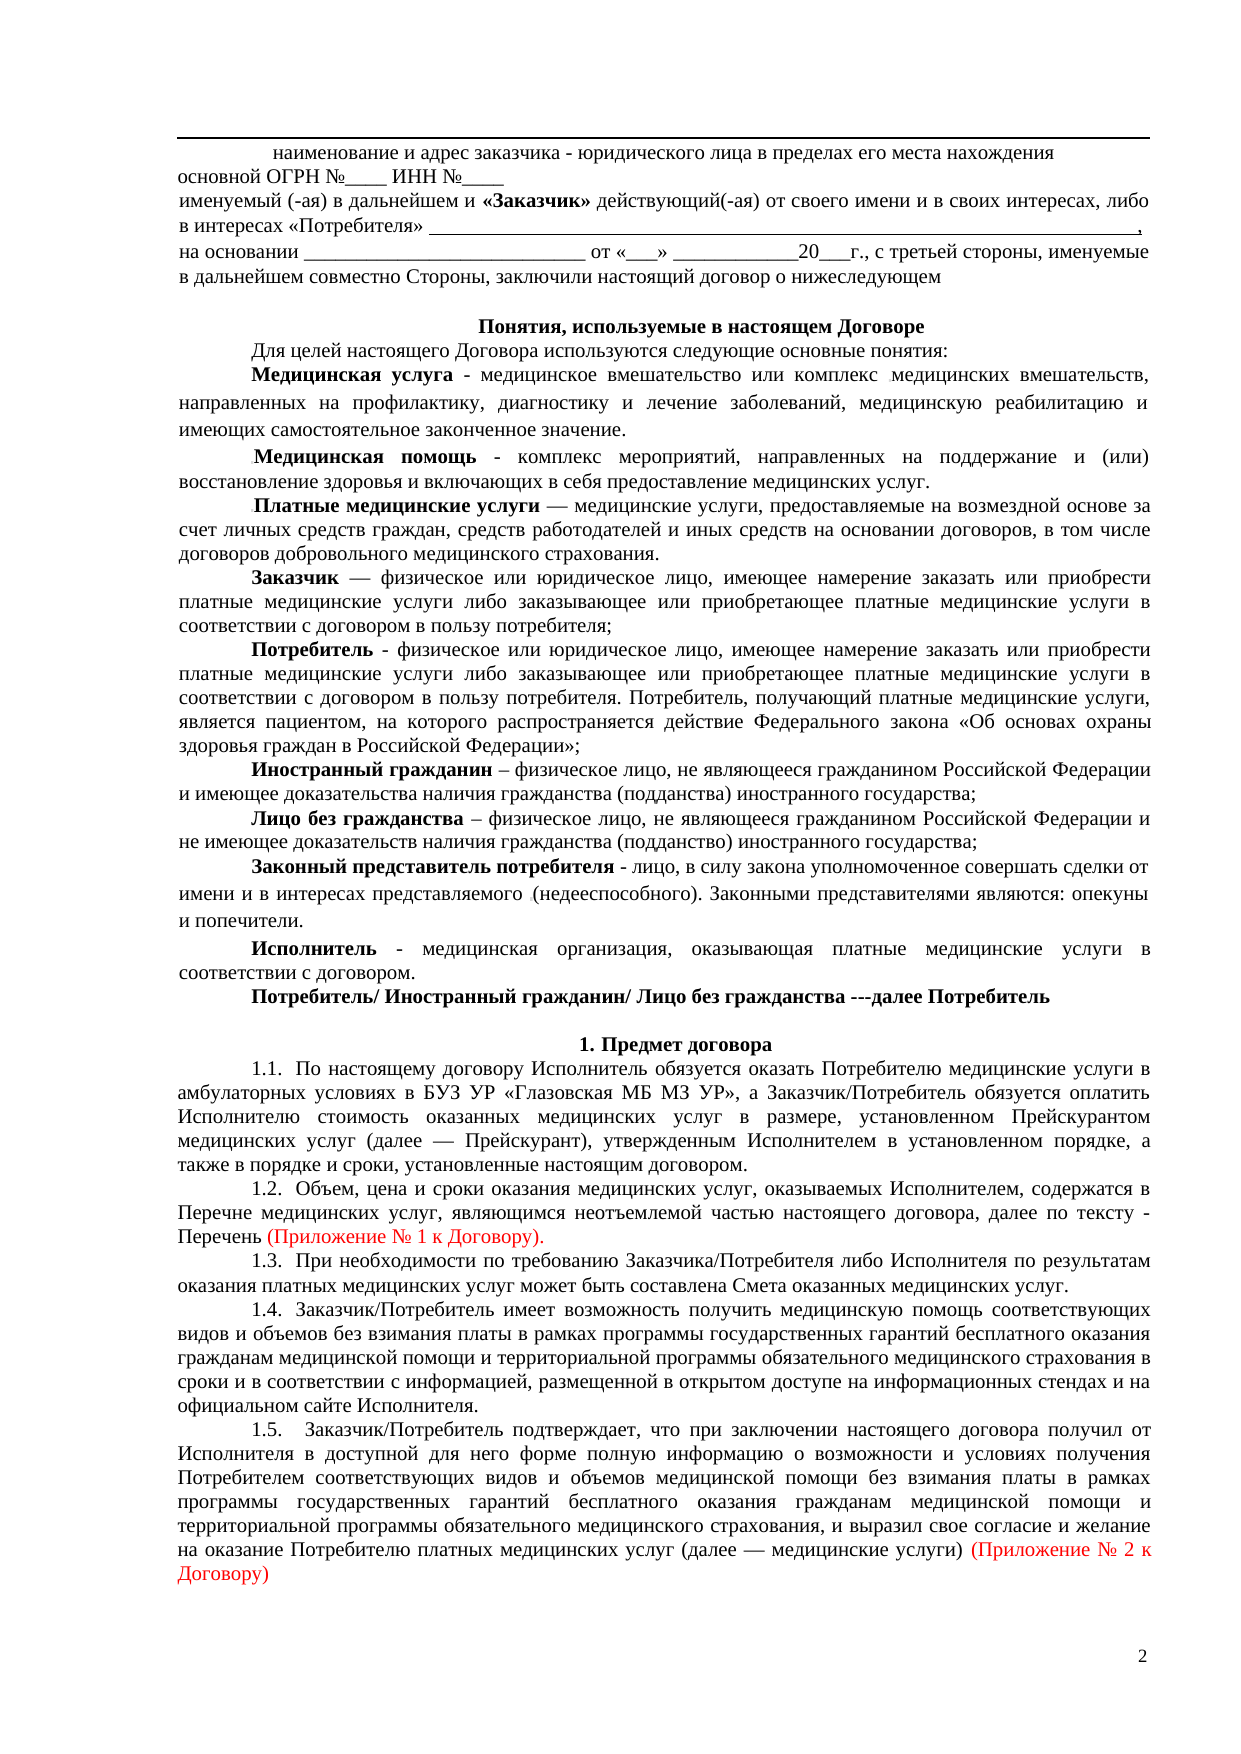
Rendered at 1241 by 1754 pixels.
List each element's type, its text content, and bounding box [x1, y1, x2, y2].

list Объем, цена и сроки оказания медицинских услуг, оказываемых Исполнителем, содержатся в Перечне медицинских услуг, являющимся неотъемлемой частью настоящего договора, далее по тексту - Перечень (Приложение № 1 к Договору). [177, 1176, 1152, 1248]
text Законный представитель потребителя - лицо, в силу закона уполномоченное совершать сделки от имени и в интересах представляемого (недееспособного). Законными представителями являются: опекуны и попечители. [179, 853, 1149, 932]
text Медицинская помощь - комплекс мероприятий, направленных на поддержание и (или) восстановление здоровья и включающих в себя предоставление медицинских услуг. [179, 444, 1149, 493]
text Заказчик — физическое или юридическое лицо, имеющее намерение заказать или приобрести платные медицинские услуги либо заказывающее или приобретающее платные медицинские услуги в соответствии с договором в пользу потребителя; [179, 565, 1152, 637]
text Лицо без гражданства – физическое лицо, не являющееся гражданином Российской Федерации и не имеющее доказательств наличия гражданства (подданство) иностранного государства; [179, 805, 1152, 853]
text Потребитель - физическое или юридическое лицо, имеющее намерение заказать или приобрести платные медицинские услуги либо заказывающее или приобретающее платные медицинские услуги в соответствии с договором в пользу потребителя. Потребитель, получающий платные медицинские услуги, является пациентом, на которого распространяется действие Федерального закона «Об основах охраны здоровья граждан в Российской Федерации»; [179, 637, 1152, 757]
text Для целей настоящего Договора используются следующие основные понятия: [179, 338, 1152, 362]
list При необходимости по требованию Заказчика/Потребителя либо Исполнителя по результатам оказания платных медицинских услуг может быть составлена Смета оказанных медицинских услуг. [177, 1248, 1152, 1297]
list Предмет договора [199, 1032, 1152, 1056]
text именуемый (-ая) в дальнейшем и «Заказчик» действующий(-ая) от своего имени и в своих интересах, либо в интересах «Потребителя» , на основании ___________________________ от «___» ____________20___г., с третьей стороны, именуемые в дальнейшем совместно Стороны, заключили настоящий договор о нижеследующем [179, 188, 1150, 288]
text Иностранный гражданин – физическое лицо, не являющееся гражданином Российской Федерации и имеющее доказательства наличия гражданства (подданства) иностранного государства; [179, 757, 1152, 805]
list По настоящему договору Исполнитель обязуется оказать Потребителю медицинские услуги в амбулаторных условиях в БУЗ УР «Глазовская МБ МЗ УР», а Заказчик/Потребитель обязуется оплатить Исполнителю стоимость оказанных медицинских услуг в размере, установленном Прейскурантом медицинских услуг (далее — Прейскурант), утвержденным Исполнителем в установленном порядке, а также в порядке и сроки, установленные настоящим договором. [177, 1056, 1152, 1176]
list Заказчик/Потребитель подтверждает, что при заключении настоящего договора получил от Исполнителя в доступной для него форме полную информацию о возможности и условиях получения Потребителем соответствующих видов и объемов медицинской помощи без взимания платы в рамках программы государственных гарантий бесплатного оказания гражданам медицинской помощи и территориальной программы обязательного медицинского страхования, и выразил свое согласие и желание на оказание Потребителю платных медицинских услуг (далее — медицинские услуги) (Приложение № 2 к Договору) [177, 1417, 1152, 1585]
text Потребитель/ Иностранный гражданин/ Лицо без гражданства ---далее Потребитель [251, 984, 1152, 1008]
text Исполнитель - медицинская организация, оказывающая платные медицинские услуги в соответствии с договором. [179, 936, 1152, 984]
list Заказчик/Потребитель имеет возможность получить медицинскую помощь соответствующих видов и объемов без взимания платы в рамках программы государственных гарантий бесплатного оказания гражданам медицинской помощи и территориальной программы обязательного медицинского страхования в сроки и в соответствии с информацией, размещенной в открытом доступе на информационных стендах и на официальном сайте Исполнителя. [177, 1297, 1152, 1417]
text Понятия, используемые в настоящем Договоре [179, 314, 1152, 338]
text Платные медицинские услуги — медицинские услуги, предоставляемые на возмездной основе за счет личных средств граждан, средств работодателей и иных средств на основании договоров, в том числе договоров добровольного медицинского страхования. [179, 493, 1152, 565]
text наименование и адрес заказчика - юридического лица в пределах его места нахождения [177, 140, 1150, 164]
text Медицинская услуга - медицинское вмешательство или комплекс медицинских вмешательств, направленных на профилактику, диагностику и лечение заболеваний, медицинскую реабилитацию и имеющих самостоятельное законченное значение. [179, 362, 1149, 441]
text основной ОГРН №____ ИНН №____ [177, 164, 1150, 188]
